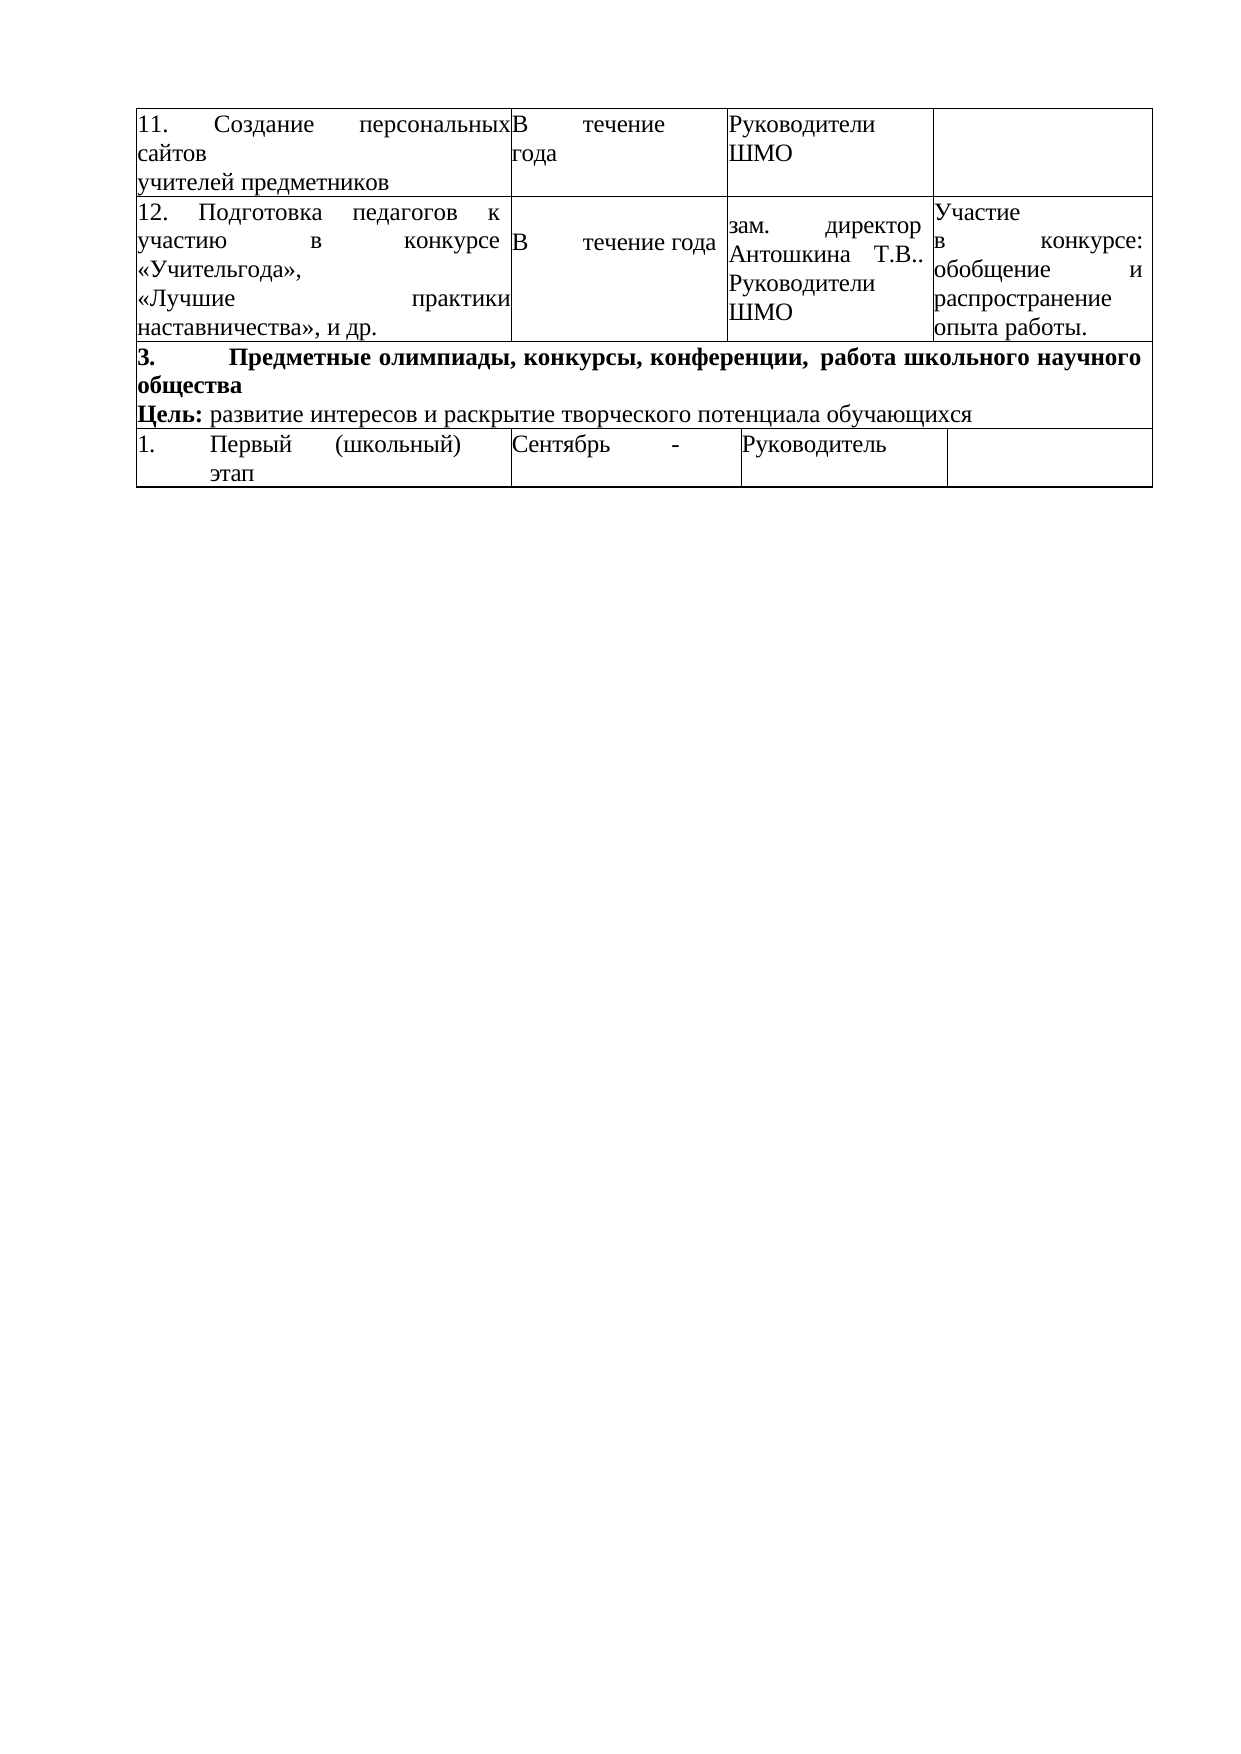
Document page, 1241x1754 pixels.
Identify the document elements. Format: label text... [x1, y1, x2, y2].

table_cell Сентябрь - [512, 429, 741, 486]
table_cell 3. Предметные олимпиады, конкурсы, конференции, работа школьного научного общества Цель: развитие интересов и раскрытие творческого потенциала обучающихся [137, 342, 1152, 428]
table_cell 1. Первый (школьный) этап [137, 429, 511, 486]
table_cell 12. Подготовка педагогов к участию в конкурсе «Учительгода», «Лучшие практики наставничества», и др. [137, 197, 511, 341]
table_cell Руководители ШМО [728, 109, 933, 196]
table_cell [948, 429, 1152, 486]
table_cell В течение года [512, 109, 727, 196]
table_cell Руководитель [742, 429, 947, 486]
table_cell 11. Создание персональных сайтов учителей предметников [137, 109, 511, 196]
table_cell зам. директор Антошкина Т.В.. Руководители ШМО [728, 197, 933, 341]
table_cell Участие в конкурсе: обобщение и распространение опыта работы. [934, 197, 1152, 341]
table_cell В течение года [512, 197, 727, 341]
